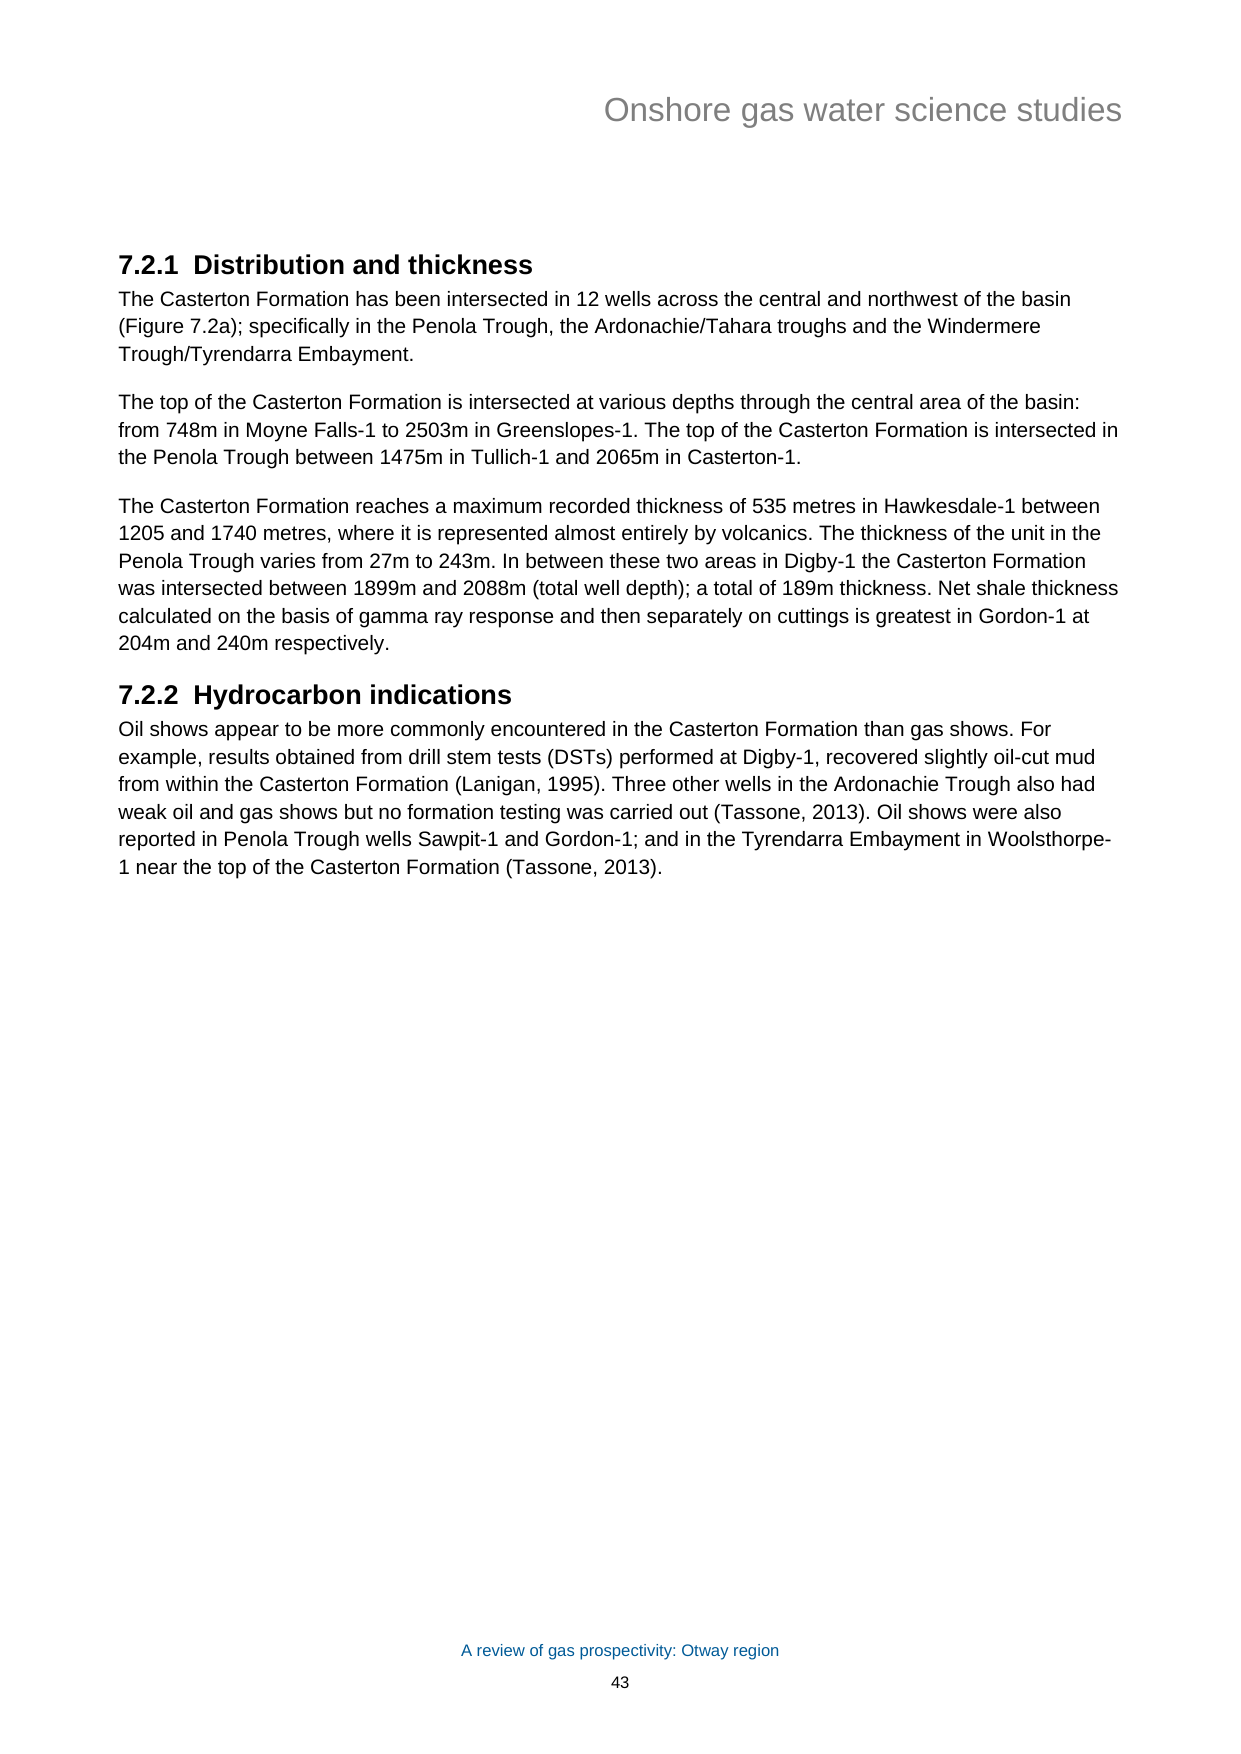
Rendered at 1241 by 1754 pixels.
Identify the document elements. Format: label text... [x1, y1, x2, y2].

text The top of the Casterton Formation is intersected at various depths through the central area of the basin: from 748m in Moyne Falls-1 to 2503m in Greenslopes-1. The top of the Casterton Formation is intersected in the Penola Trough between 1475m in Tullich-1 and 2065m in Casterton-1. [118, 390, 1122, 469]
text The Casterton Formation reaches a maximum recorded thickness of 535 metres in Hawkesdale-1 between 1205 and 1740 metres, where it is represented almost entirely by volcanics. The thickness of the unit in the Penola Trough varies from 27m to 243m. In between these two areas in Digby-1 the Casterton Formation was intersected between 1899m and 2088m (total well depth); a total of 189m thickness. Net shale thickness calculated on the basis of gamma ray response and then separately on cuttings is greatest in Gordon-1 at 204m and 240m respectively. [118, 493, 1122, 655]
text Oil shows appear to be more commonly encountered in the Casterton Formation than gas shows. For example, results obtained from drill stem tests (DSTs) performed at Digby-1, recovered slightly oil-cut mud from within the Casterton Formation (Lanigan, 1995). Three other wells in the Ardonachie Trough also had weak oil and gas shows but no formation testing was carried out (Tassone, 2013). Oil shows were also reported in Penola Trough wells Sawpit-1 and Gordon-1; and in the Tyrendarra Embayment in Woolsthorpe-1 near the top of the Casterton Formation (Tassone, 2013). [118, 717, 1122, 879]
text The Casterton Formation has been intersected in 12 wells across the central and northwest of the basin (Figure 7.2a); specifically in the Penola Trough, the Ardonachie/Tahara troughs and the Windermere Trough/Tyrendarra Embayment. [118, 287, 1122, 366]
subtitle Hydrocarbon indications [118, 679, 1122, 711]
subtitle Distribution and thickness [118, 249, 1122, 280]
